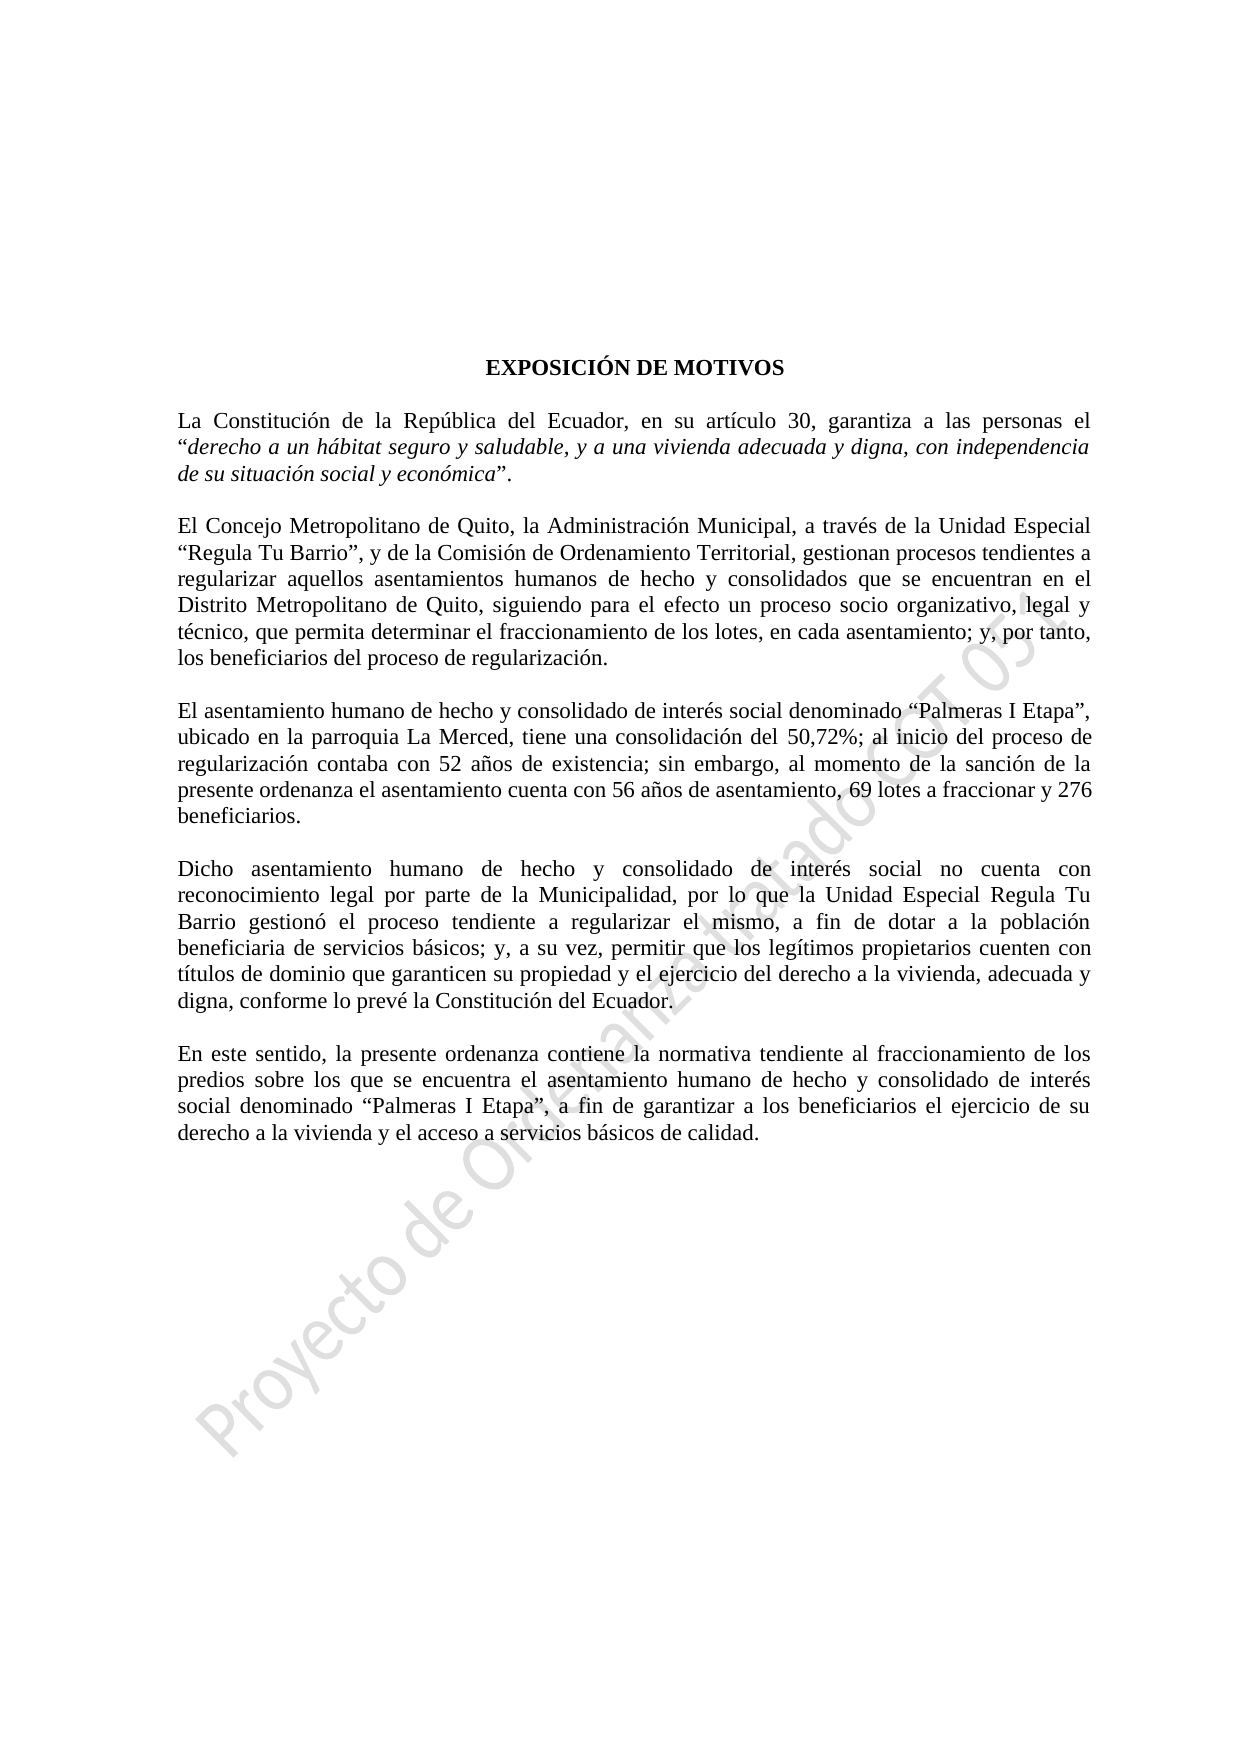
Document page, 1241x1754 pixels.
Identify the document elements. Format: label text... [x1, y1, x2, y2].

text La Constitución de la República del Ecuador, en su artículo 30, garantiza a las personas el “derecho a un hábitat seguro y saludable, y a una vivienda adecuada y digna, con independencia de su situación social y económica”. [177, 407, 1093, 486]
text El Concejo Metropolitano de Quito, la Administración Municipal, a través de la Unidad Especial “Regula Tu Barrio”, y de la Comisión de Ordenamiento Territorial, gestionan procesos tendientes a regularizar aquellos asentamientos humanos de hecho y consolidados que se encuentran en el Distrito Metropolitano de Quito, siguiendo para el efecto un proceso socio organizativo, legal y técnico, que permita determinar el fraccionamiento de los lotes, en cada asentamiento; y, por tanto, los beneficiarios del proceso de regularización. [177, 512, 1093, 671]
text EXPOSICIÓN DE MOTIVOS [177, 354, 1093, 381]
text En este sentido, la presente ordenanza contiene la normativa tendiente al fraccionamiento de los predios sobre los que se encuentra el asentamiento humano de hecho y consolidado de interés social denominado “Palmeras I Etapa”, a fin de garantizar a los beneficiarios el ejercicio de su derecho a la vivienda y el acceso a servicios básicos de calidad. [177, 1039, 1093, 1145]
text El asentamiento humano de hecho y consolidado de interés social denominado “Palmeras I Etapa”, ubicado en la parroquia La Merced, tiene una consolidación del 50,72%; al inicio del proceso de regularización contaba con 52 años de existencia; sin embargo, al momento de la sanción de la presente ordenanza el asentamiento cuenta con 56 años de asentamiento, 69 lotes a fraccionar y 276 beneficiarios. [177, 697, 1093, 829]
text Dicho asentamiento humano de hecho y consolidado de interés social no cuenta con reconocimiento legal por parte de la Municipalidad, por lo que la Unidad Especial Regula Tu Barrio gestionó el proceso tendiente a regularizar el mismo, a fin de dotar a la población beneficiaria de servicios básicos; y, a su vez, permitir que los legítimos propietarios cuenten con títulos de dominio que garanticen su propiedad y el ejercicio del derecho a la vivienda, adecuada y digna, conforme lo prevé la Constitución del Ecuador. [177, 855, 1093, 1013]
